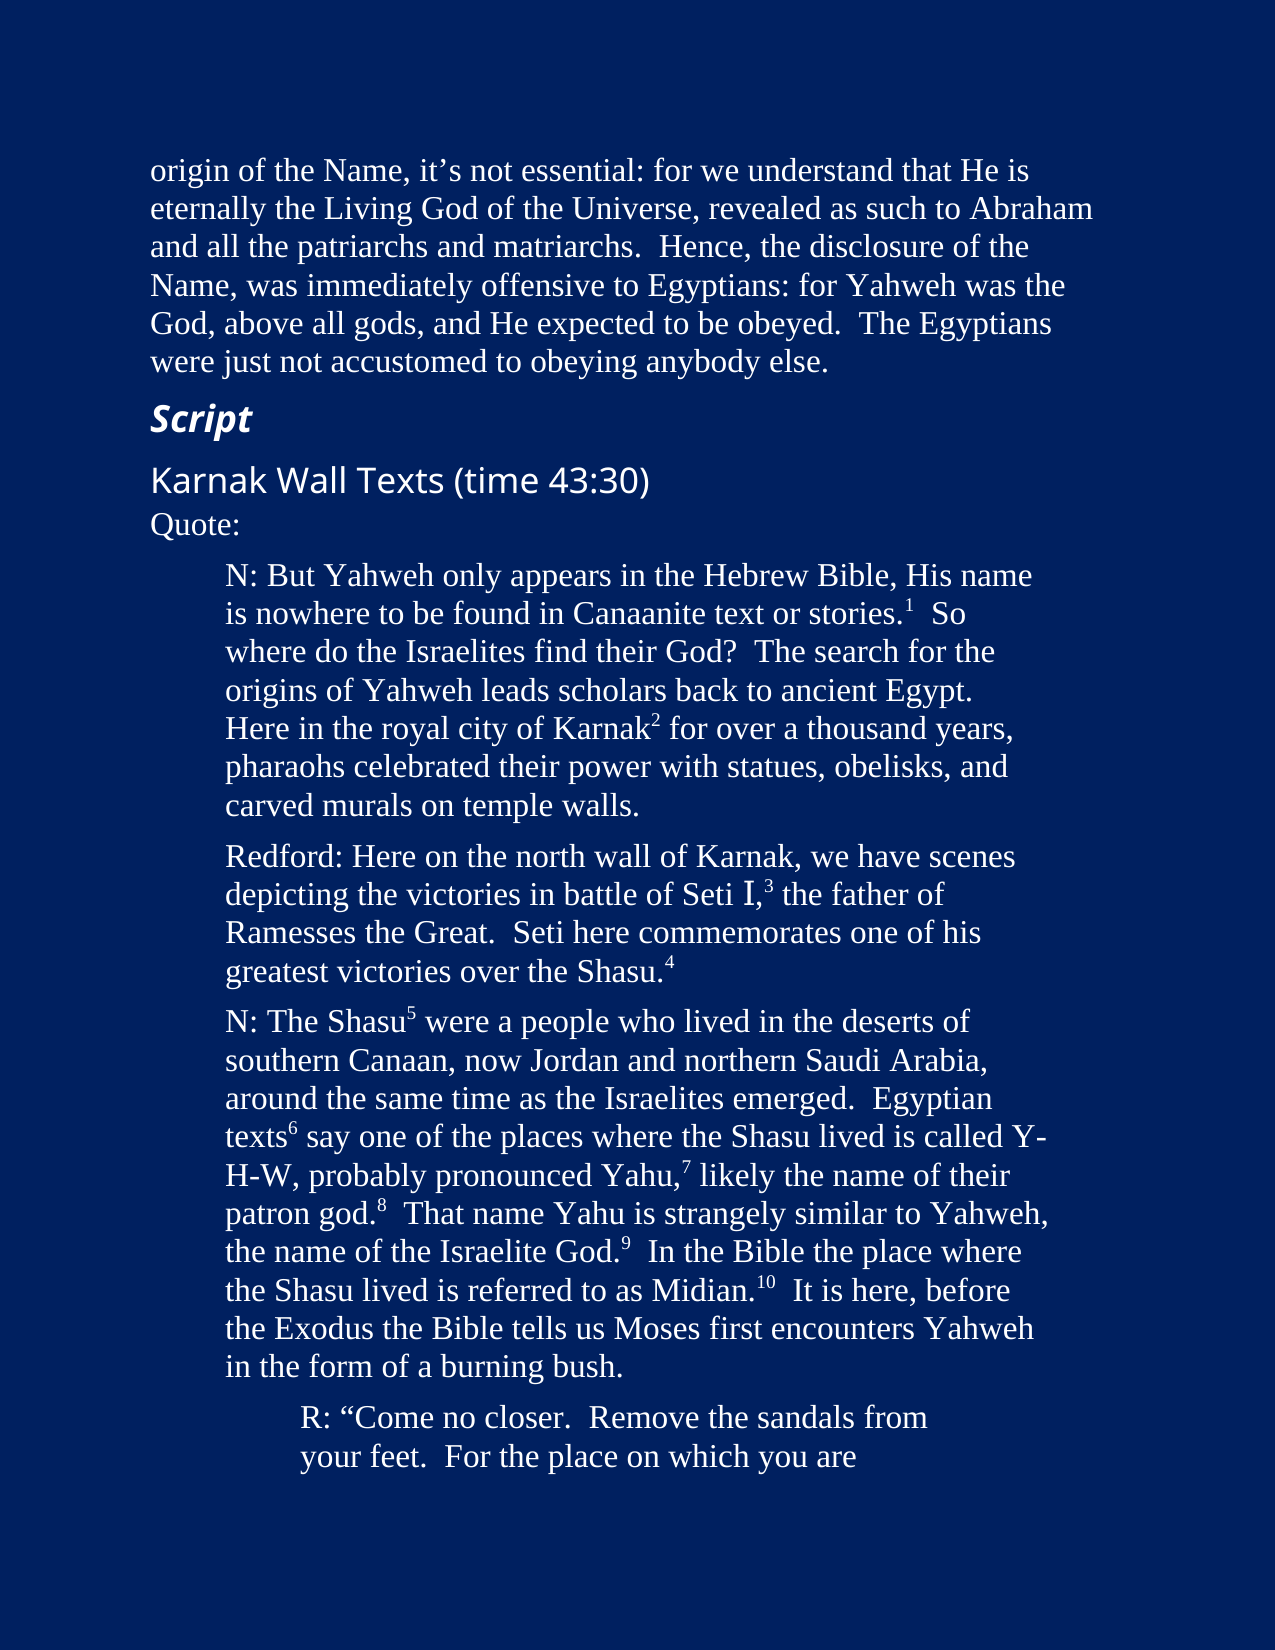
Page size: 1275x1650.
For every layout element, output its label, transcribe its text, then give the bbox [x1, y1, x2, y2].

text Quote: [150, 504, 1125, 543]
text N: The Shasu were a people who lived in the deserts of southern Canaan, now Jordan and northern Saudi Arabia, around the same time as the Israelites emerged. Egyptian texts say one of the places where the Shasu lived is called Y-H-W, probably pronounced Yahu, likely the name of their patron god. That name Yahu is strangely similar to Yahweh, the name of the Israelite God. In the Bible the place where the Shasu lived is referred to as Midian. It is here, before the Exodus the Bible tells us Moses first encounters Yahweh in the form of a burning bush. [225, 1002, 1050, 1385]
text Redford: Here on the north wall of Karnak, we have scenes depicting the victories in battle of Seti Ⅰ, the father of Ramesses the Great. Seti here commemorates one of his greatest victories over the Shasu. [225, 836, 1050, 989]
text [150, 150, 1125, 380]
text N: But Yahweh only appears in the Hebrew Bible, His name is nowhere to be found in Canaanite text or stories. So where do the Israelites find their God? The search for the origins of Yahweh leads scholars back to ancient Egypt. Here in the royal city of Karnak for over a thousand years, pharaohs celebrated their power with statues, obelisks, and carved murals on temple walls. [225, 555, 1050, 823]
text Karnak Wall Texts (time 43:30) [150, 456, 1125, 504]
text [300, 1398, 975, 1474]
text Script [150, 392, 1125, 443]
